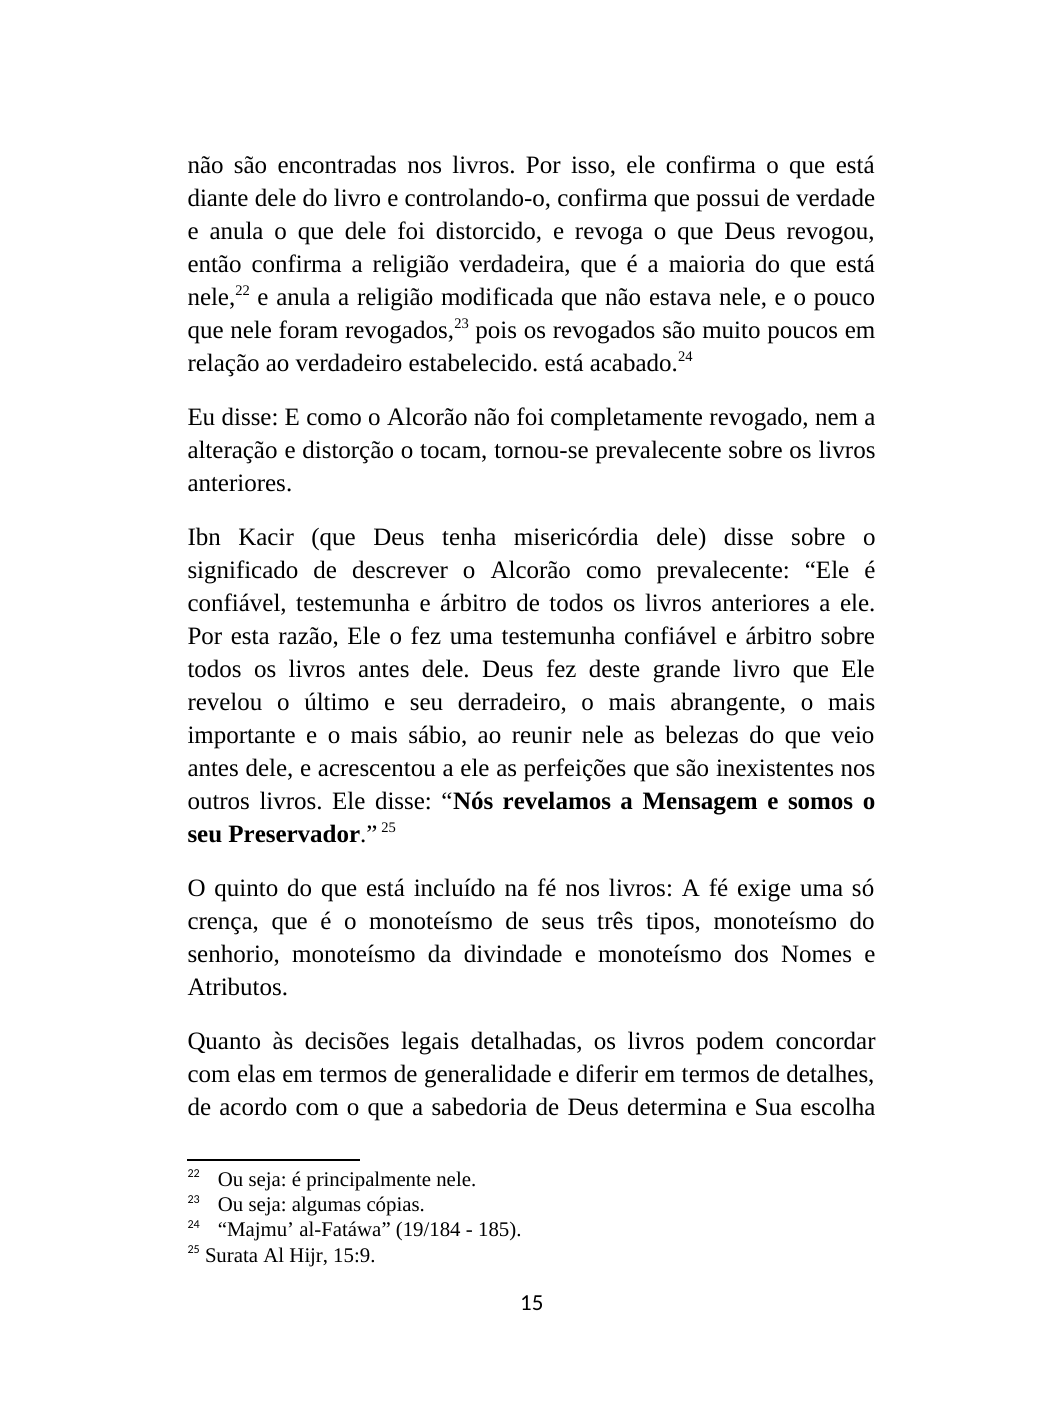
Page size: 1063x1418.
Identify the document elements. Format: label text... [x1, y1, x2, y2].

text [187, 150, 876, 377]
text O quinto do que está incluído na fé nos livros: A fé exige uma só crença, que é o monoteísmo de seus três tipos, monoteísmo do senhorio, monoteísmo da divindade e monoteísmo dos Nomes e Atributos. [187, 873, 876, 1001]
text Ibn Kacir (que Deus tenha misericórdia dele) disse sobre o significado de descrever o Alcorão como prevalecente: “Ele é confiável, testemunha e árbitro de todos os livros anteriores a ele. Por esta razão, Ele o fez uma testemunha confiável e árbitro sobre todos os livros antes dele. Deus fez deste grande livro que Ele revelou o último e seu derradeiro, o mais abrangente, o mais importante e o mais sábio, ao reunir nele as belezas do que veio antes dele, e acrescentou a ele as perfeições que são inexistentes nos outros livros. Ele disse: “Nós revelamos a Mensagem e somos o seu Preservador.” [187, 522, 876, 848]
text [187, 1026, 876, 1121]
text Eu disse: E como o Alcorão não foi completamente revogado, nem a alteração e distorção o tocam, tornou-se prevalecente sobre os livros anteriores. [187, 402, 876, 497]
